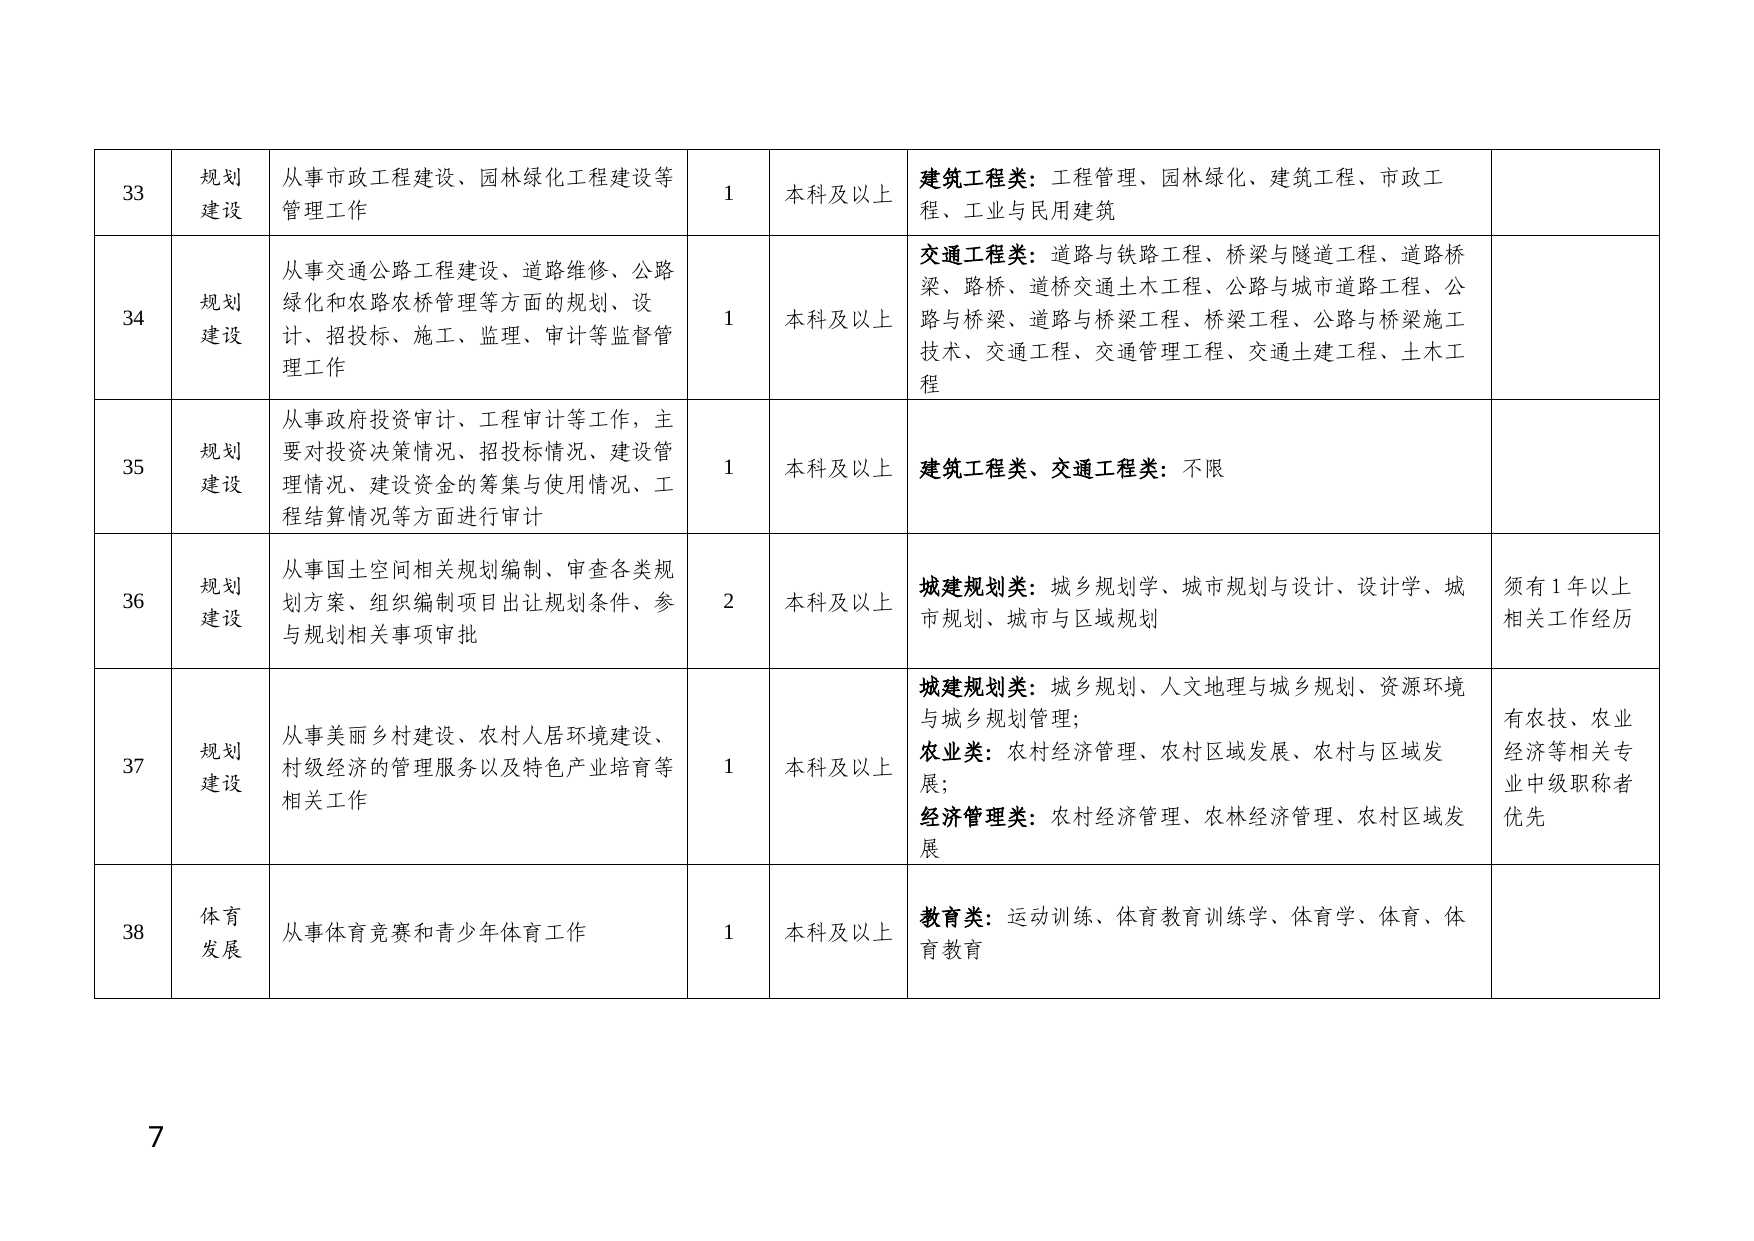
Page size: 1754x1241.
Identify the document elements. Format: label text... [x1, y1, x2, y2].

table_cell 36 [95, 534, 171, 668]
table_cell 规划 建设 [172, 400, 269, 533]
table_cell 33 [95, 150, 171, 235]
table_cell 体育 发展 [172, 865, 269, 998]
table_cell 交通工程类：道路与铁路工程、桥梁与隧道工程、道路桥梁、路桥、道桥交通土木工程、公路与城市道路工程、公路与桥梁、道路与桥梁工程、桥梁工程、公路与桥梁施工技术、交通工程、交通管理工程、交通土建工程、土木工程 [908, 236, 1491, 399]
table_cell 38 [95, 865, 171, 998]
table_cell 规划 建设 [172, 236, 269, 399]
table_cell 1 [688, 236, 769, 399]
table_cell 本科及以上 [770, 534, 907, 668]
table_cell 教育类：运动训练、体育教育训练学、体育学、体育、体育教育 [908, 865, 1491, 998]
table_cell 本科及以上 [770, 400, 907, 533]
table_cell 从事交通公路工程建设、道路维修、公路绿化和农路农桥管理等方面的规划、设计、招投标、施工、监理、审计等监督管理工作 [270, 236, 687, 399]
table_cell 须有1年以上相关工作经历 [1492, 534, 1659, 668]
table_cell 1 [688, 400, 769, 533]
table_cell 35 [95, 400, 171, 533]
table_cell 2 [688, 534, 769, 668]
table_cell 本科及以上 [770, 865, 907, 998]
table_cell [1492, 865, 1659, 998]
table_cell [1492, 236, 1659, 399]
table_cell 本科及以上 [770, 150, 907, 235]
table_cell 建筑工程类、交通工程类：不限 [908, 400, 1491, 533]
table_cell [1492, 150, 1659, 235]
table_cell 1 [688, 865, 769, 998]
table_cell 规划 建设 [172, 534, 269, 668]
table_cell 37 [95, 669, 171, 864]
table_cell 规划 建设 [172, 150, 269, 235]
table_cell 规划 建设 [172, 669, 269, 864]
table_cell 建筑工程类：工程管理、园林绿化、建筑工程、市政工程、工业与民用建筑 [908, 150, 1491, 235]
table_cell 从事政府投资审计、工程审计等工作，主要对投资决策情况、招投标情况、建设管理情况、建设资金的筹集与使用情况、工程结算情况等方面进行审计 [270, 400, 687, 533]
table_cell 从事国土空间相关规划编制、审查各类规划方案、组织编制项目出让规划条件、参与规划相关事项审批 [270, 534, 687, 668]
table_cell 1 [688, 669, 769, 864]
table_cell 34 [95, 236, 171, 399]
table_cell 本科及以上 [770, 669, 907, 864]
table_cell 从事市政工程建设、园林绿化工程建设等管理工作 [270, 150, 687, 235]
table_cell 1 [688, 150, 769, 235]
table_cell 城建规划类：城乡规划、人文地理与城乡规划、资源环境与城乡规划管理； 农业类：农村经济管理、农村区域发展、农村与区域发展； 经济管理类：农村经济管理、农林经济管理、农村区域发展 [908, 669, 1491, 864]
table_cell [1492, 400, 1659, 533]
table_cell 从事体育竞赛和青少年体育工作 [270, 865, 687, 998]
table_cell 城建规划类：城乡规划学、城市规划与设计、设计学、城市规划、城市与区域规划 [908, 534, 1491, 668]
table_cell 有农技、农业经济等相关专业中级职称者优先 [1492, 669, 1659, 864]
table_cell 从事美丽乡村建设、农村人居环境建设、村级经济的管理服务以及特色产业培育等相关工作 [270, 669, 687, 864]
table_cell 本科及以上 [770, 236, 907, 399]
